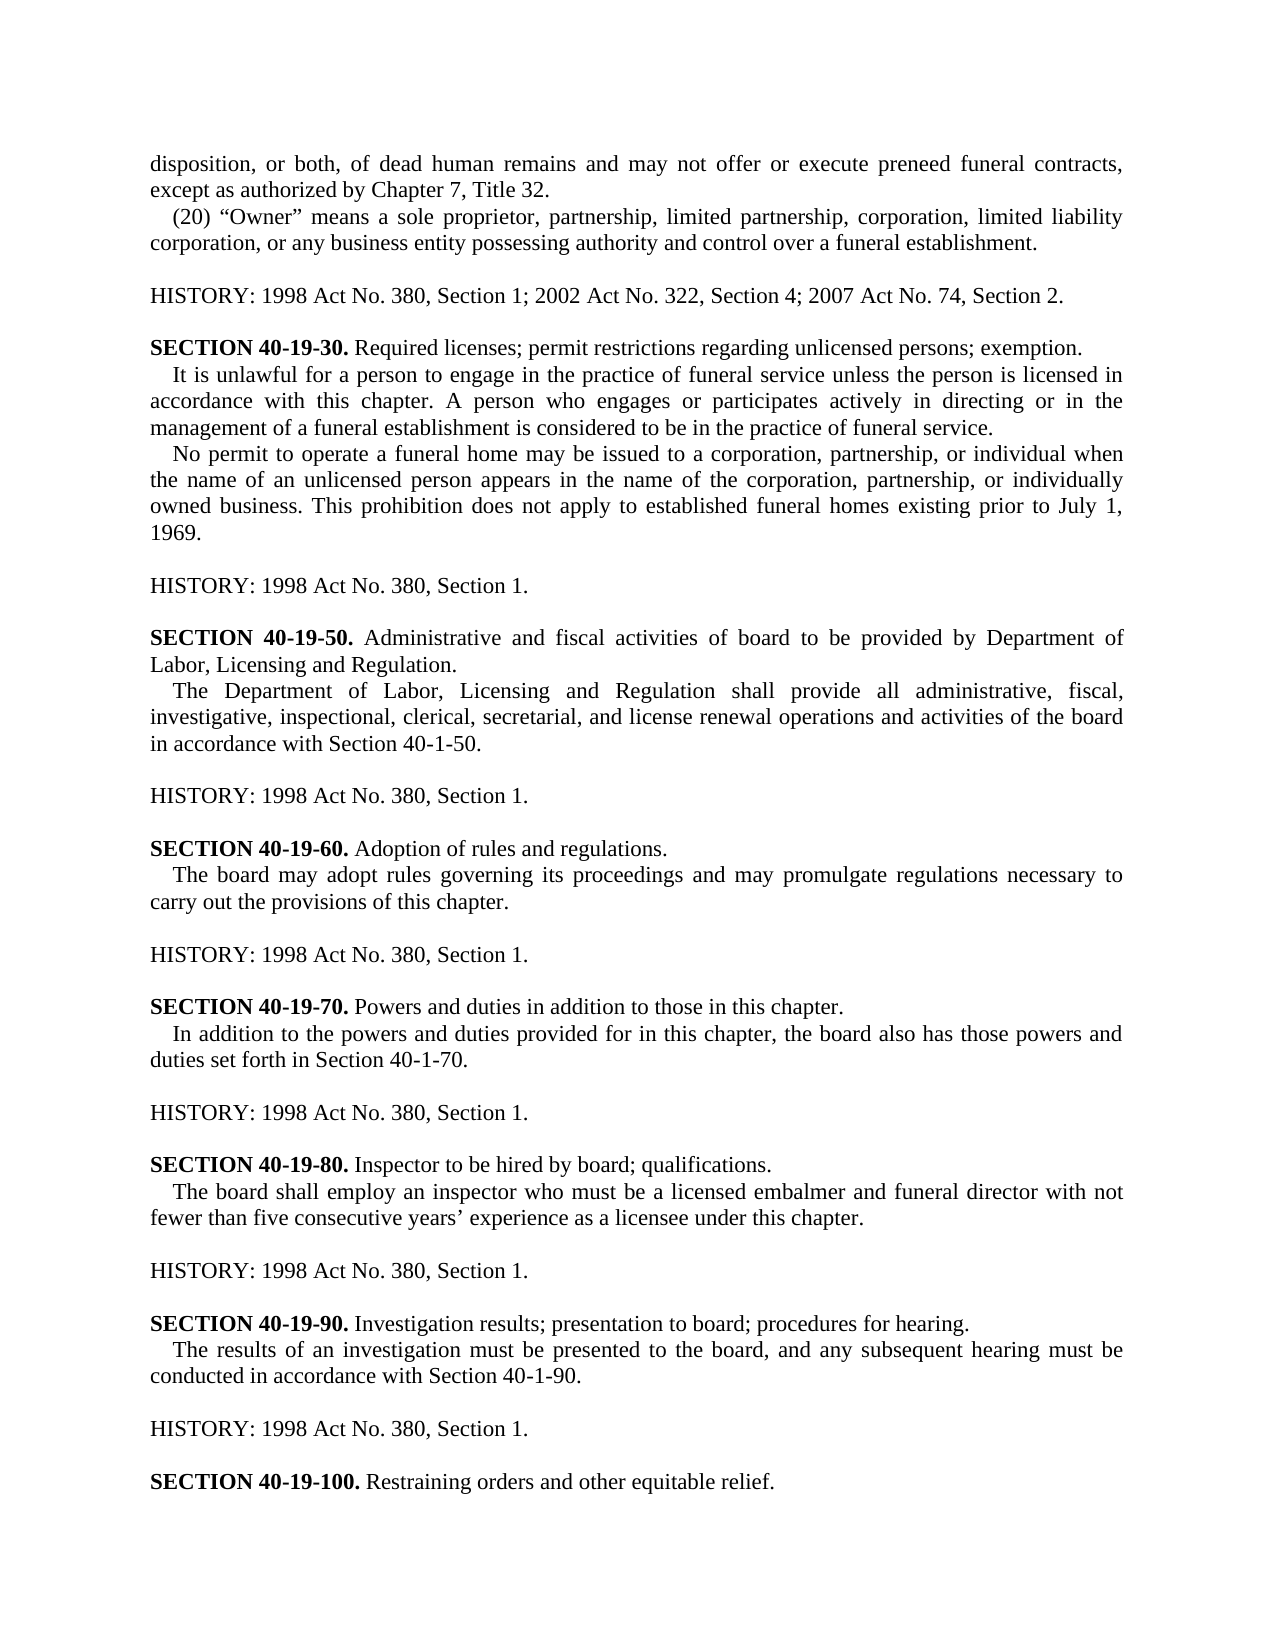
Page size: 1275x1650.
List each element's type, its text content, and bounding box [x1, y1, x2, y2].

text HISTORY: 1998 Act No. 380, Section 1. [150, 941, 1125, 967]
text SECTION 40-19-30. Required licenses; permit restrictions regarding unlicensed persons; exemption. [150, 334, 1125, 361]
text The Department of Labor, Licensing and Regulation shall provide all administrative, fiscal, investigative, inspectional, clerical, secretarial, and license renewal operations and activities of the board in accordance with Section 40-1-50. [150, 677, 1125, 756]
text (20) “Owner” means a sole proprietor, partnership, limited partnership, corporation, limited liability corporation, or any business entity possessing authority and control over a funeral establishment. [150, 203, 1125, 255]
text SECTION 40-19-50. Administrative and fiscal activities of board to be provided by Department of Labor, Licensing and Regulation. [150, 624, 1125, 677]
text It is unlawful for a person to engage in the practice of funeral service unless the person is licensed in accordance with this chapter. A person who engages or participates actively in directing or in the management of a funeral establishment is considered to be in the practice of funeral service. [150, 361, 1125, 440]
text The board shall employ an inspector who must be a licensed embalmer and funeral director with not fewer than five consecutive years’ experience as a licensee under this chapter. [150, 1178, 1125, 1231]
text HISTORY: 1998 Act No. 380, Section 1. [150, 572, 1125, 598]
text The board may adopt rules governing its proceedings and may promulgate regulations necessary to carry out the provisions of this chapter. [150, 862, 1125, 914]
text The results of an investigation must be presented to the board, and any subsequent hearing must be conducted in accordance with Section 40-1-90. [150, 1336, 1125, 1389]
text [150, 150, 1125, 203]
text In addition to the powers and duties provided for in this chapter, the board also has those powers and duties set forth in Section 40-1-70. [150, 1020, 1125, 1072]
text No permit to operate a funeral home may be issued to a corporation, partnership, or individual when the name of an unlicensed person appears in the name of the corporation, partnership, or individually owned business. This prohibition does not apply to established funeral homes existing prior to July 1, 1969. [150, 440, 1125, 545]
text HISTORY: 1998 Act No. 380, Section 1; 2002 Act No. 322, Section 4; 2007 Act No. 74, Section 2. [150, 282, 1125, 308]
text SECTION 40-19-80. Inspector to be hired by board; qualifications. [150, 1151, 1125, 1178]
text HISTORY: 1998 Act No. 380, Section 1. [150, 782, 1125, 809]
text SECTION 40-19-90. Investigation results; presentation to board; procedures for hearing. [150, 1309, 1125, 1336]
text SECTION 40-19-70. Powers and duties in addition to those in this chapter. [150, 993, 1125, 1020]
text HISTORY: 1998 Act No. 380, Section 1. [150, 1257, 1125, 1283]
text SECTION 40-19-100. Restraining orders and other equitable relief. [150, 1468, 1125, 1494]
text SECTION 40-19-60. Adoption of rules and regulations. [150, 835, 1125, 862]
text HISTORY: 1998 Act No. 380, Section 1. [150, 1415, 1125, 1441]
text HISTORY: 1998 Act No. 380, Section 1. [150, 1099, 1125, 1125]
